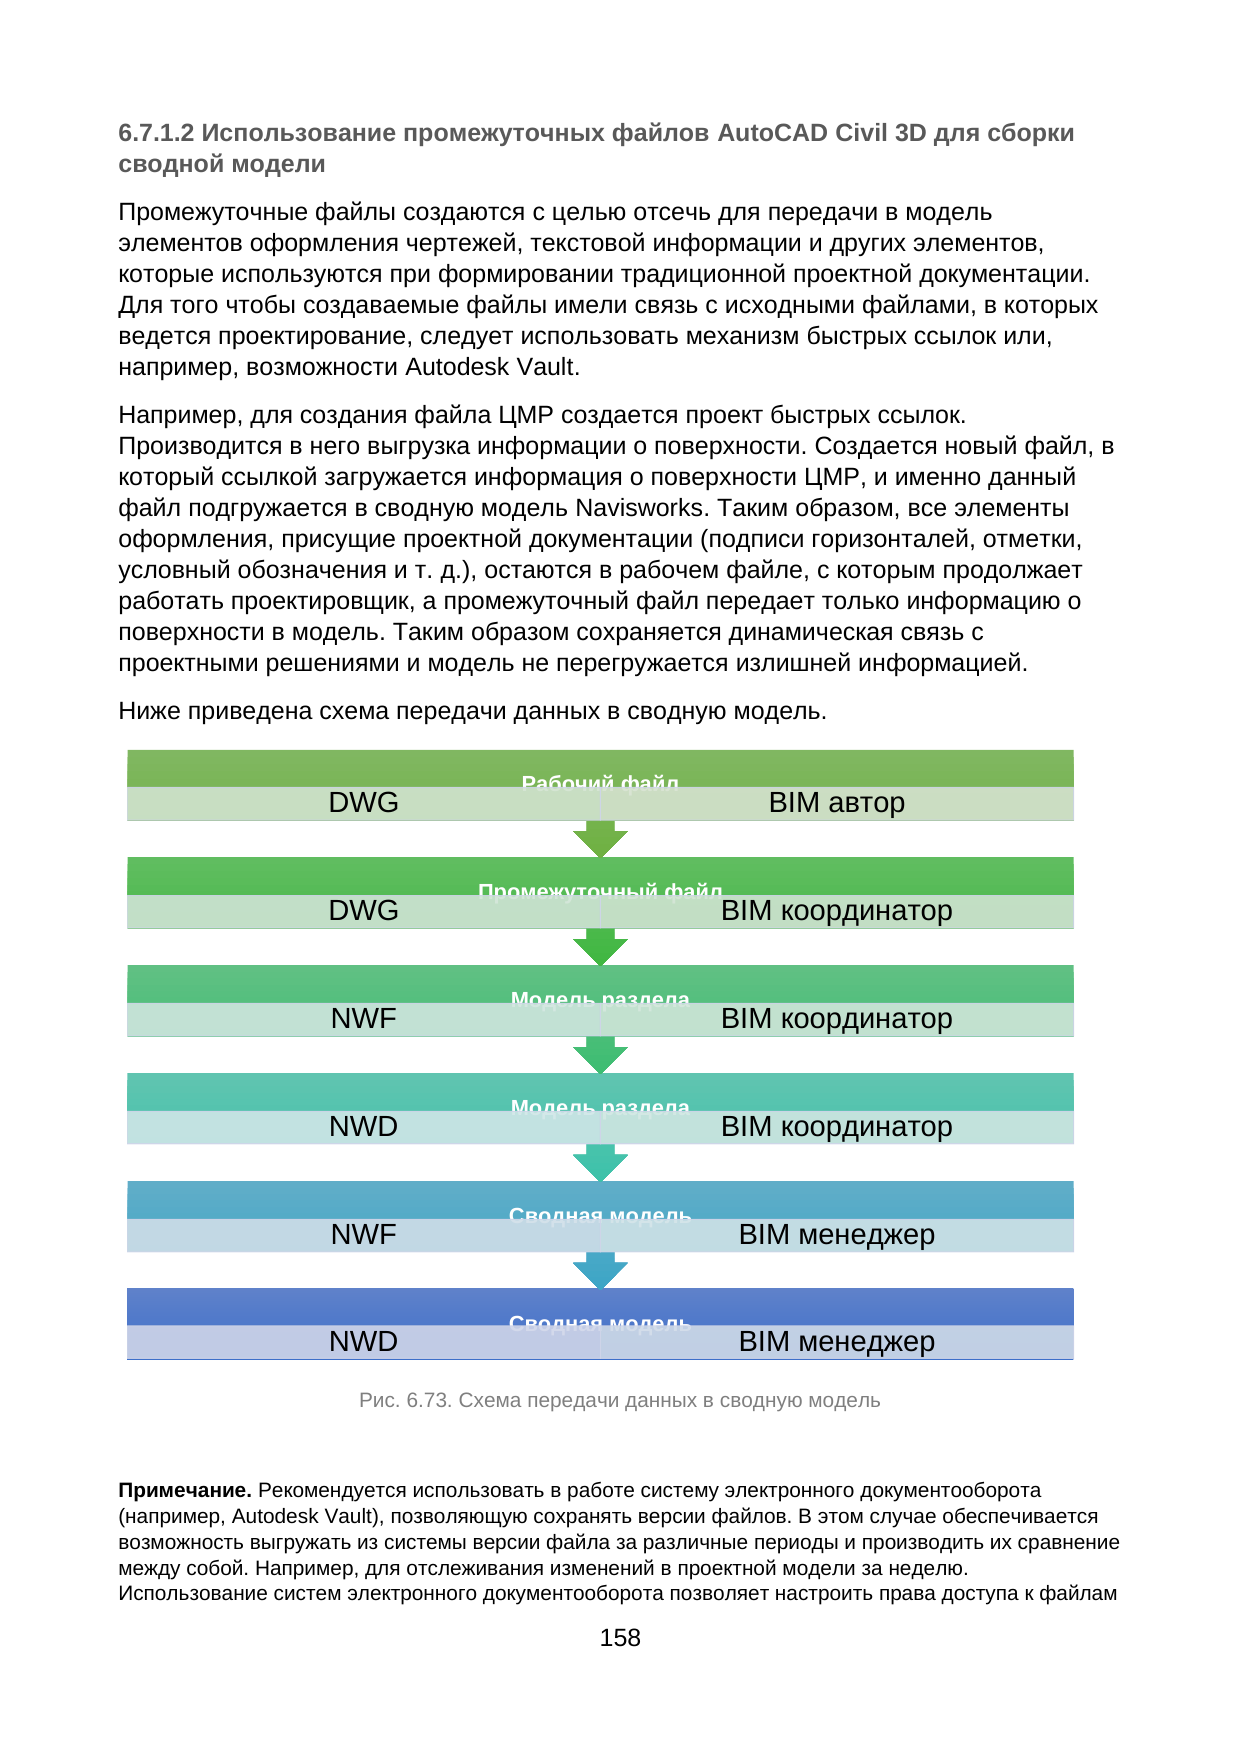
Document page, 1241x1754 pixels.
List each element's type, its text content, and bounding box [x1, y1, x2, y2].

text 6.7.1.2 Использование промежуточных файлов AutoCAD Civil 3D для сборки сводной модели [118, 118, 1122, 178]
text Ниже приведена схема передачи данных в сводную модель. [118, 696, 1122, 724]
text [118, 1478, 1122, 1605]
text Например, для создания файла ЦМР создается проект быстрых ссылок. Производится в него выгрузка информации о поверхности. Создается новый файл, в который ссылкой загружается информация о поверхности ЦМР, и именно данный файл подгружается в сводную модель Navisworks. Таким образом, все элементы оформления, присущие проектной документации (подписи горизонталей, отметки, условный обозначения и т. д.), остаются в рабочем файле, с которым продолжает работать проектировщик, а промежуточный файл передает только информацию о поверхности в модель. Таким образом сохраняется динамическая связь с проектными решениями и модель не перегружается излишней информацией. [118, 400, 1122, 677]
text Рис. 6.73. Схема передачи данных в сводную модель [118, 1388, 1122, 1412]
text Промежуточные файлы создаются с целью отсечь для передачи в модель элементов оформления чертежей, текстовой информации и других элементов, которые используются при формировании традиционной проектной документации. Для того чтобы создаваемые файлы имели связь с исходными файлами, в которых ведется проектирование, следует использовать механизм быстрых ссылок или, например, возможности Autodesk Vault. [118, 197, 1122, 381]
